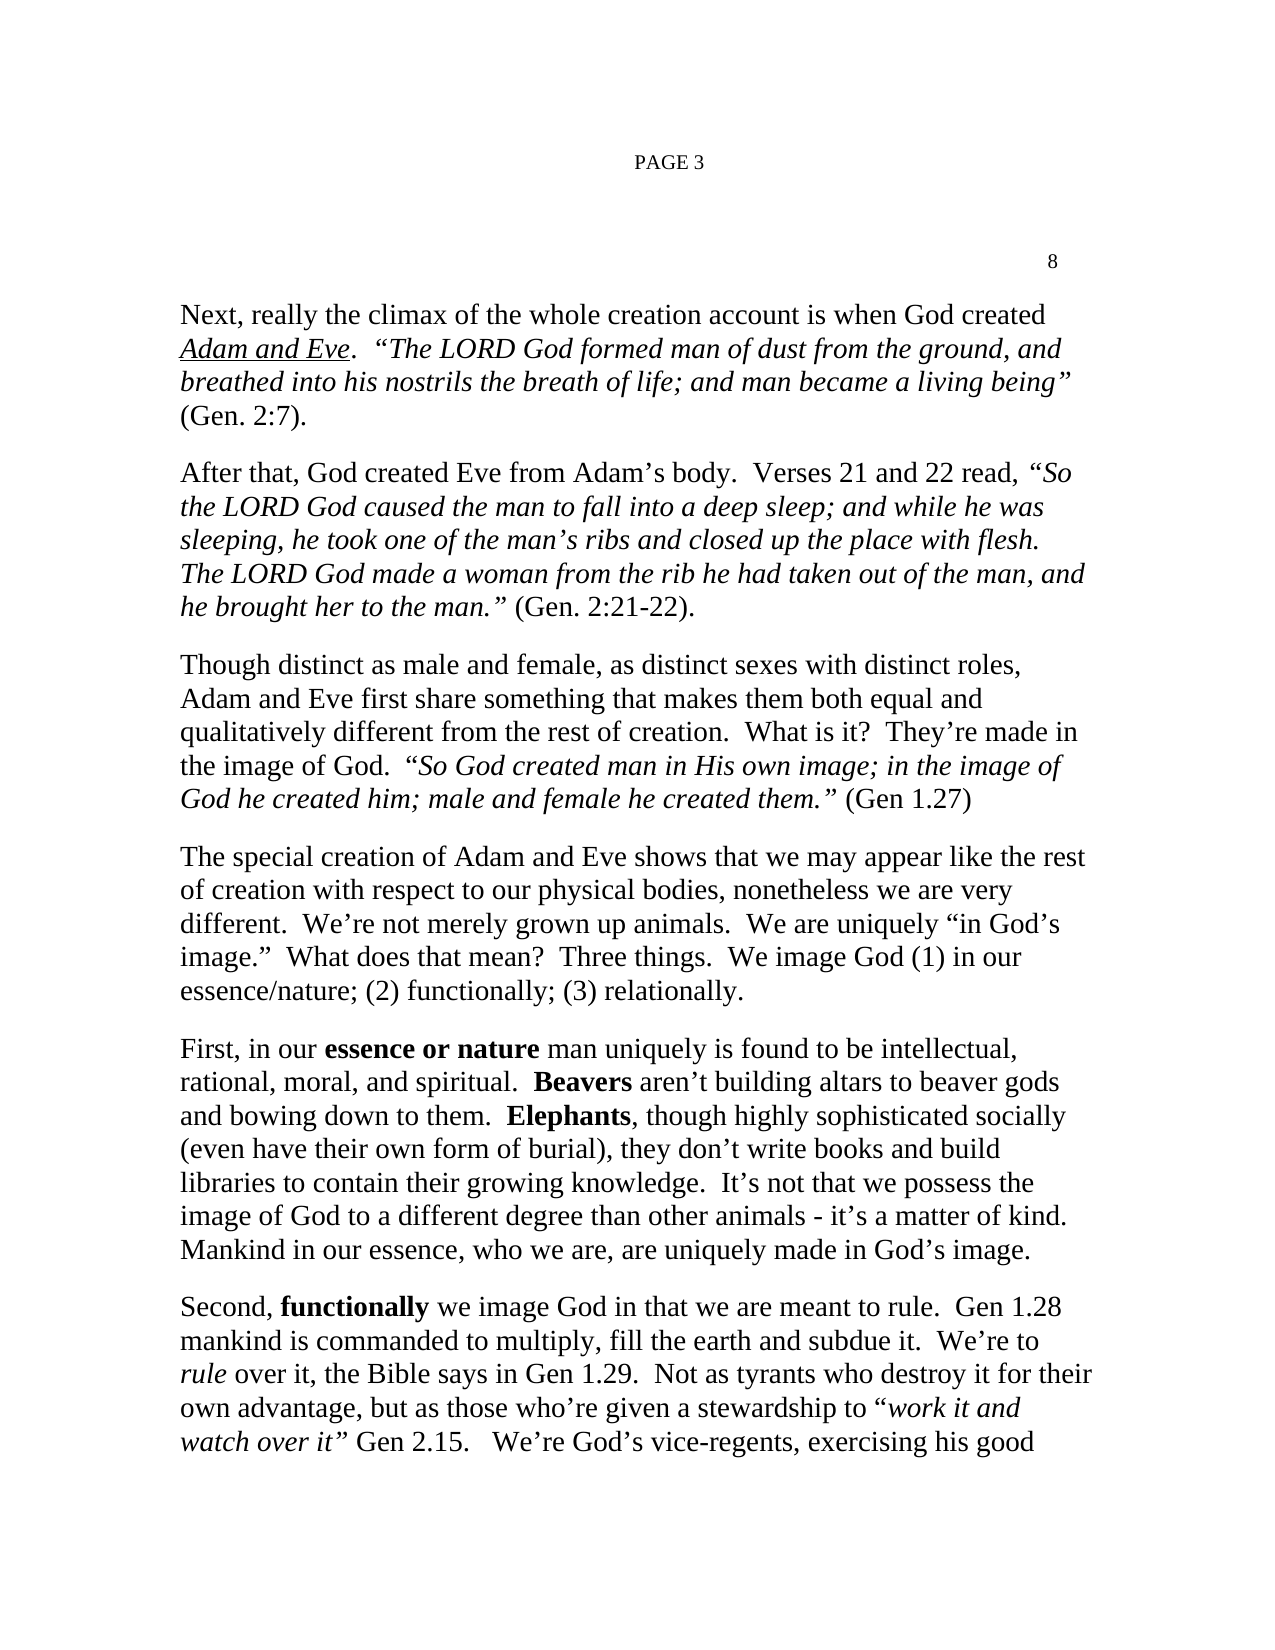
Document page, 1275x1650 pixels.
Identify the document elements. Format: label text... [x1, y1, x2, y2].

text After that, God created Eve from Adam’s body. Verses 21 and 22 read, “So the LORD God caused the man to fall into a deep sleep; and while he was sleeping, he took one of the man’s ribs and closed up the place with flesh. The LORD God made a woman from the rib he had taken out of the man, and he brought her to the man.” (Gen. 2:21-22). [180, 455, 1095, 623]
text First, in our essence or nature man uniquely is found to be intellectual, rational, moral, and spiritual. Beavers aren’t building altars to beaver gods and bowing down to them. Elephants, though highly sophisticated socially (even have their own form of burial), they don’t write books and build libraries to contain their growing knowledge. It’s not that we possess the image of God to a different degree than other animals - it’s a matter of kind. Mankind in our essence, who we are, are uniquely made in God’s image. [180, 1031, 1095, 1266]
text Next, really the climax of the whole creation account is when God created Adam and Eve. “The LORD God formed man of dust from the ground, and breathed into his nostrils the breath of life; and man became a living being” (Gen. 2:7). [180, 297, 1095, 431]
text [180, 1289, 1095, 1457]
text Though distinct as male and female, as distinct sexes with distinct roles, Adam and Eve first share something that makes them both equal and qualitatively different from the rest of creation. What is it? They’re made in the image of God. “So God created man in His own image; in the image of God he created him; male and female he created them.” (Gen 1.27) [180, 647, 1095, 815]
text The special creation of Adam and Eve shows that we may appear like the rest of creation with respect to our physical bodies, nonetheless we are very different. We’re not merely grown up animals. We are uniquely “in God’s image.” What does that mean? Three things. We image God (1) in our essence/nature; (2) functionally; (3) relationally. [180, 839, 1095, 1007]
